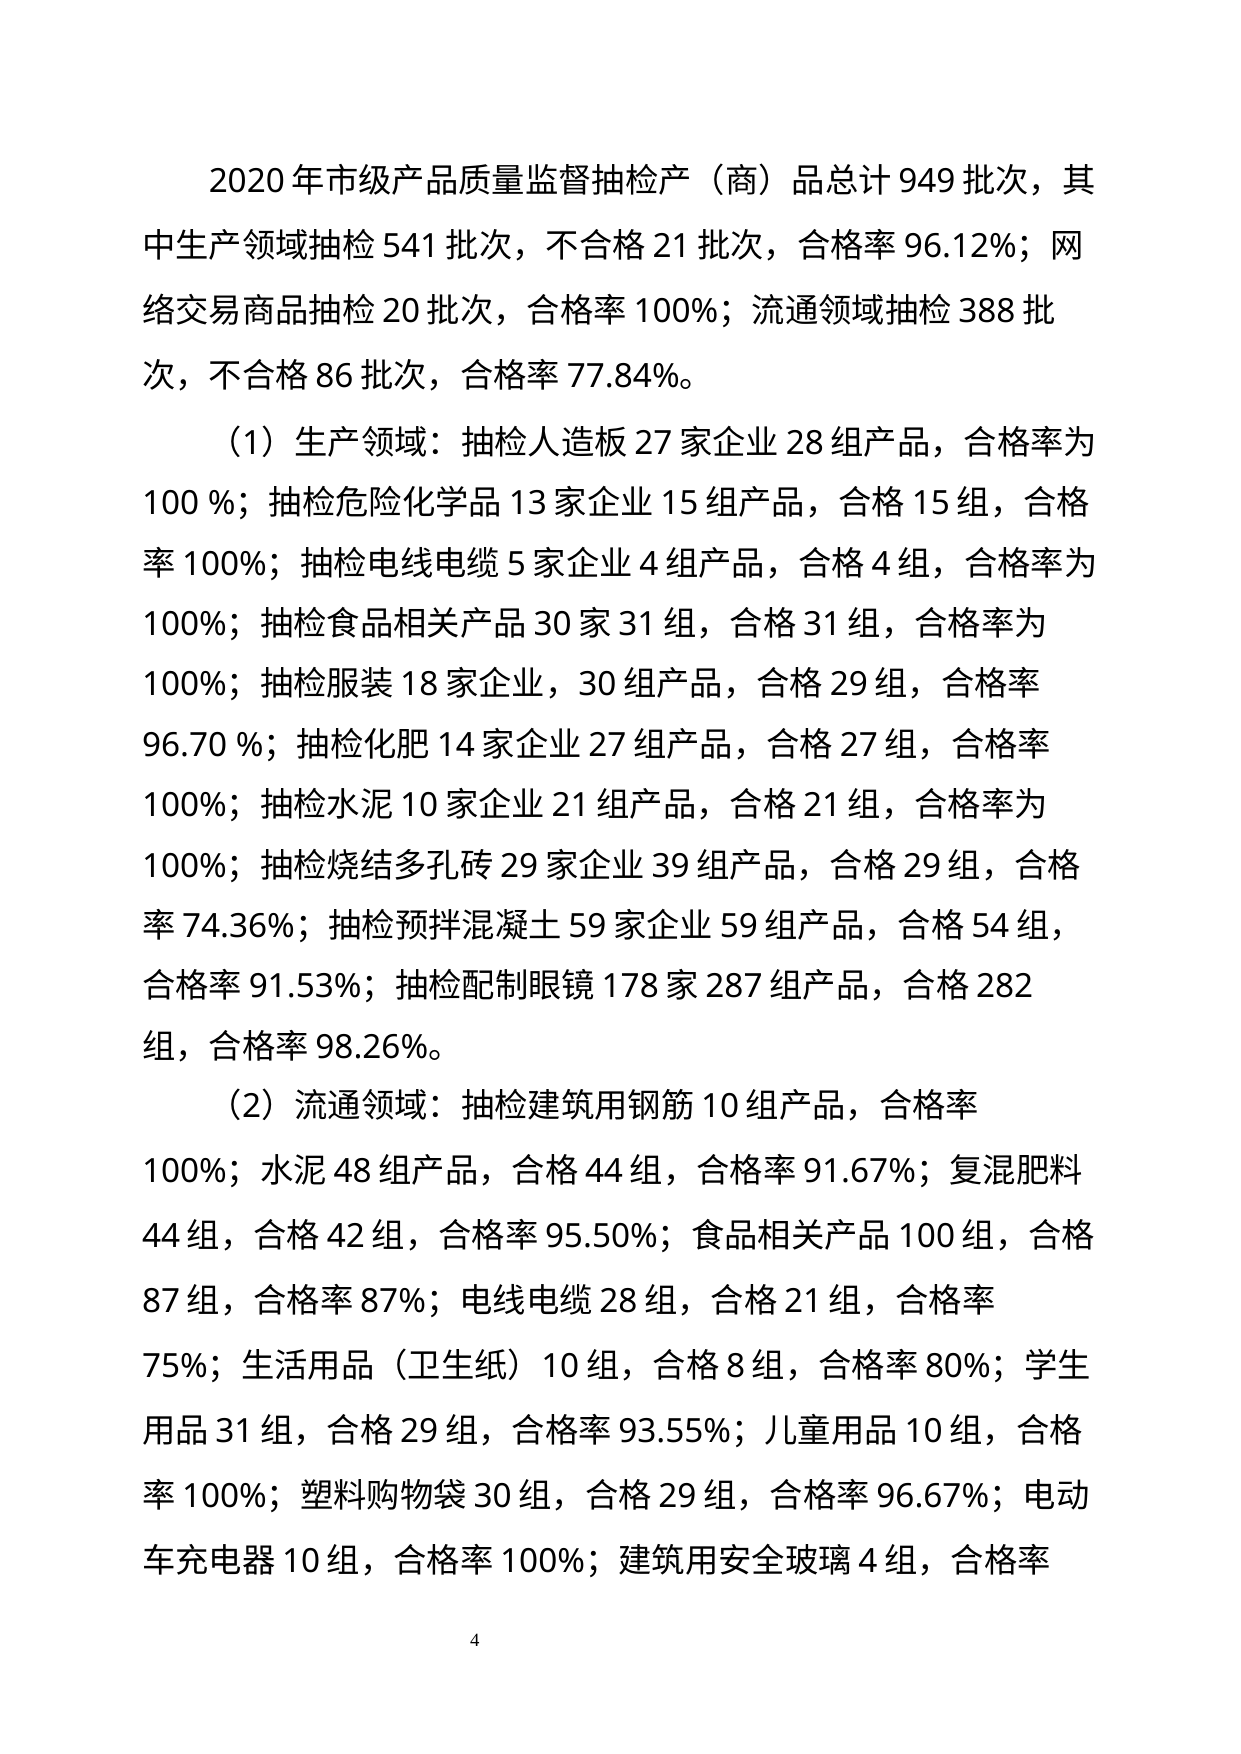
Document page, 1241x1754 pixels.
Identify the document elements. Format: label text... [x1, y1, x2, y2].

list 2020年市级产品质量监督抽检产（商）品总计949批次，其中生产领域抽检541批次，不合格21批次，合格率96.12%；网络交易商品抽检20批次，合格率100%；流通领域抽检388批次，不合格86批次，合格率77.84%。 [142, 146, 1098, 406]
list （1）生产领域：抽检人造板27家企业28组产品，合格率为100 %；抽检危险化学品13家企业15组产品，合格15组，合格率100%；抽检电线电缆5家企业4组产品，合格4组，合格率为100%；抽检食品相关产品30家31组，合格31组，合格率为100%；抽检服装18家企业，30组产品，合格29组，合格率96.70 %；抽检化肥14家企业27组产品，合格27组，合格率100%；抽检水泥10家企业21组产品，合格21组，合格率为100%；抽检烧结多孔砖29家企业39组产品，合格29组，合格率74.36%；抽检预拌混凝土59家企业59组产品，合格54组，合格率91.53%；抽检配制眼镜178家287组产品，合格282组，合格率98.26%。 [142, 406, 1098, 1070]
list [142, 1070, 1098, 1590]
